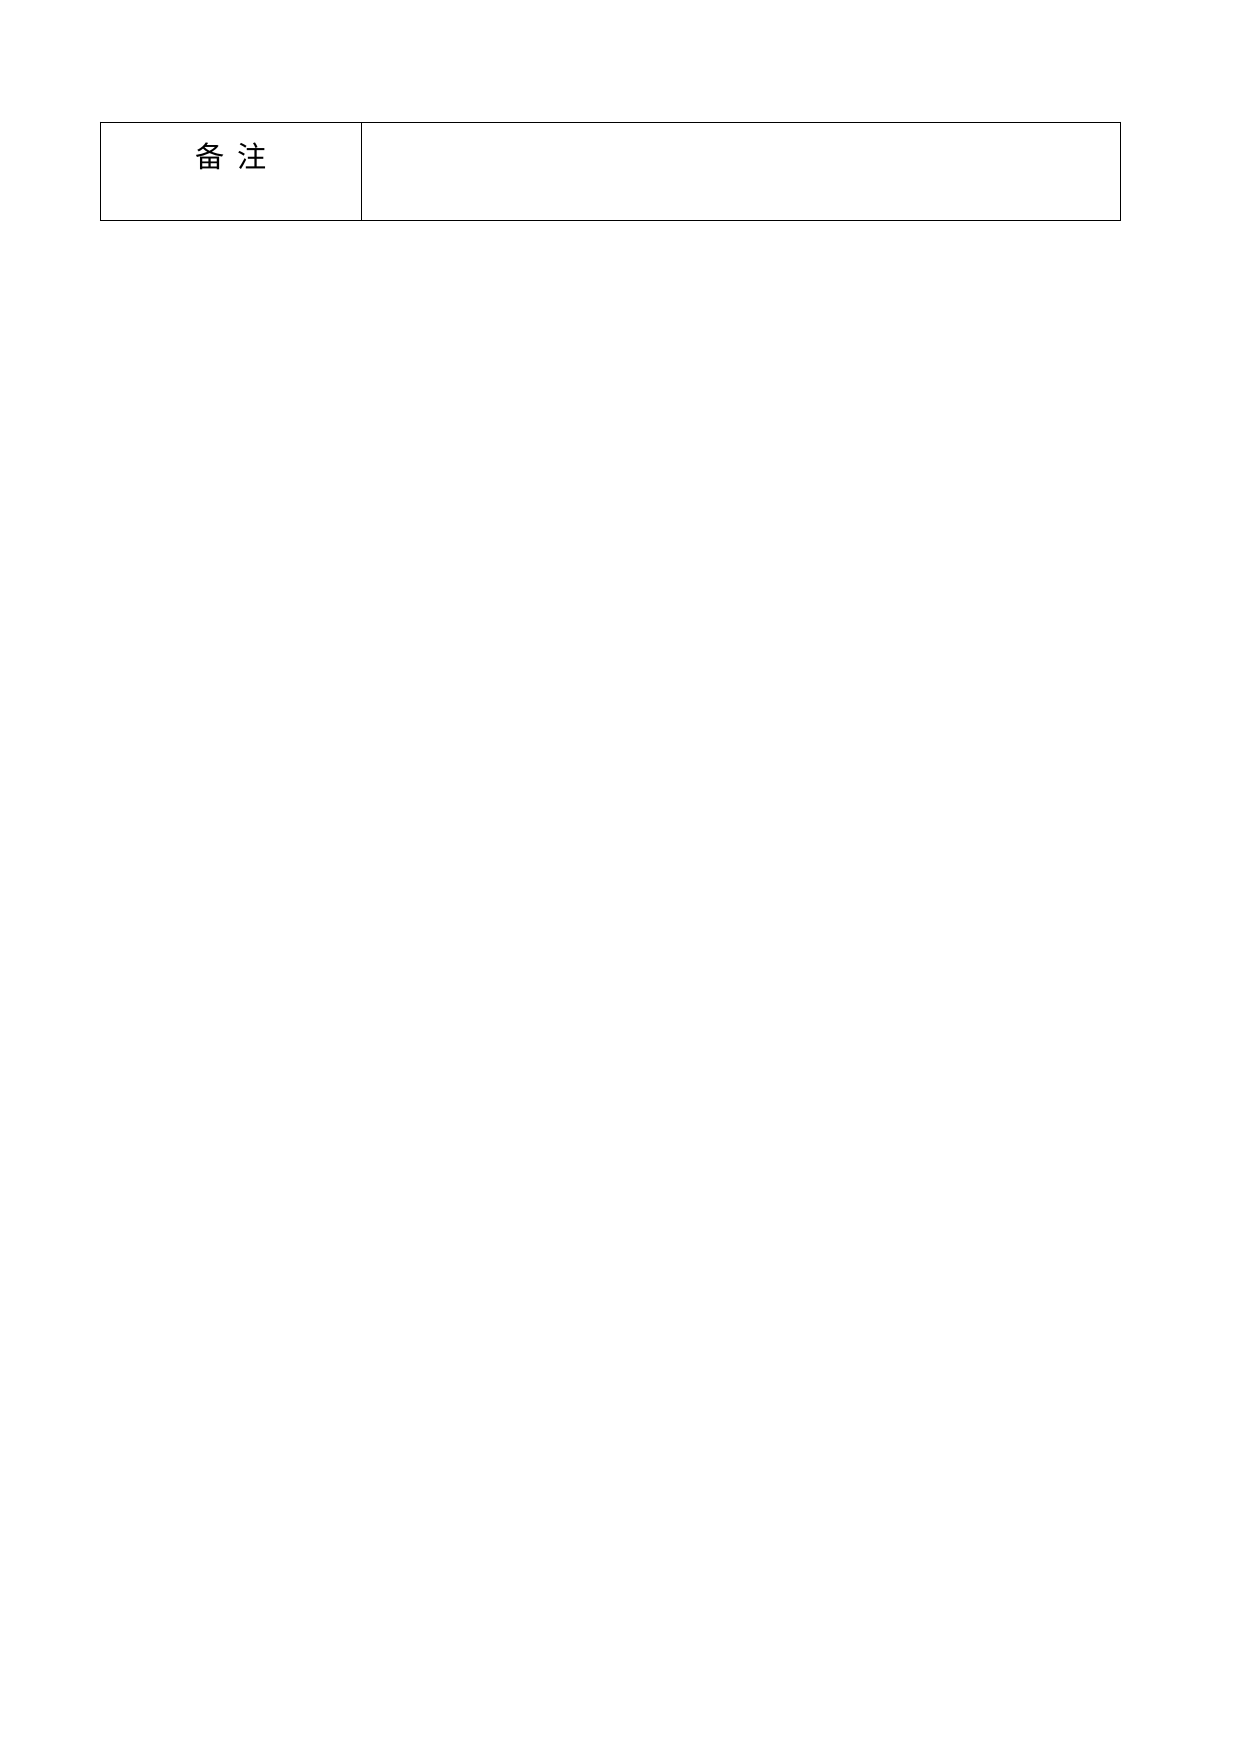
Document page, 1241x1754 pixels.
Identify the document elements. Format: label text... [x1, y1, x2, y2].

table_cell 备 注 [101, 123, 361, 219]
table_cell [362, 123, 1120, 219]
